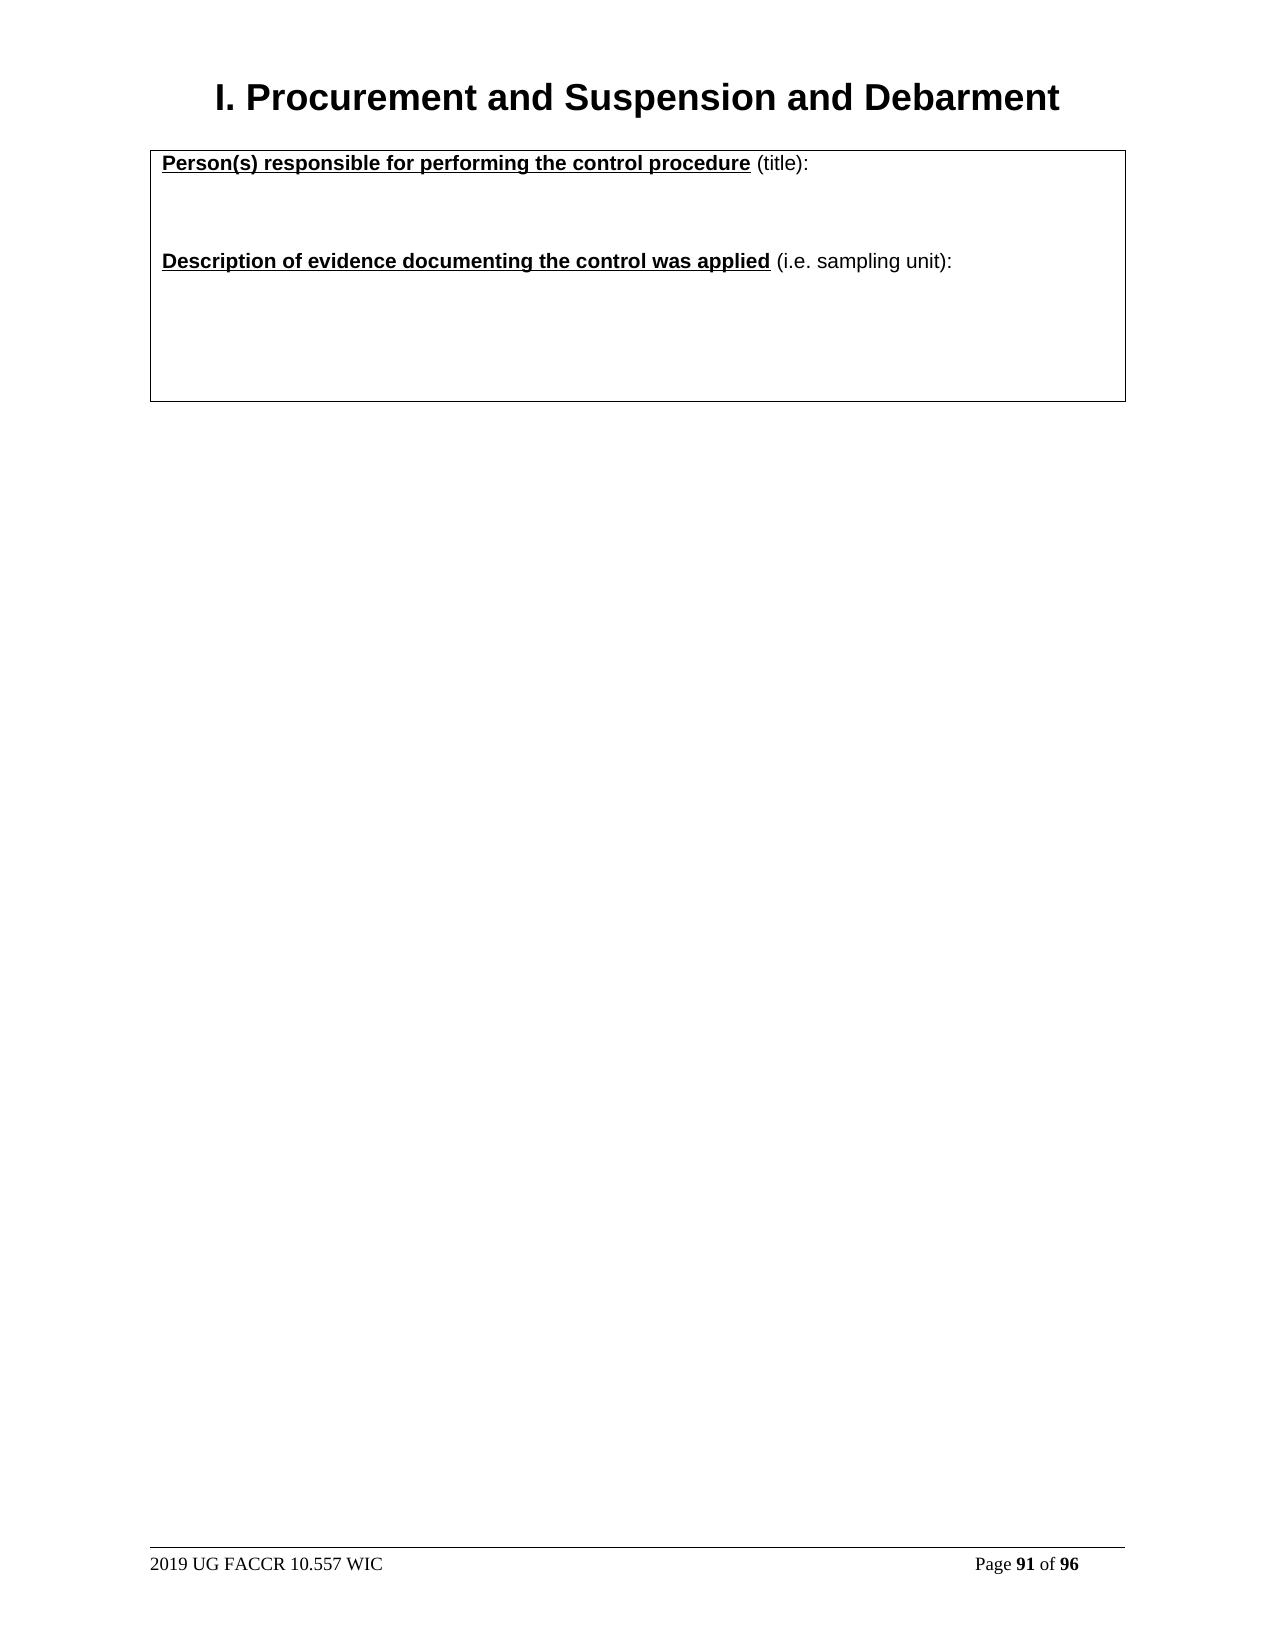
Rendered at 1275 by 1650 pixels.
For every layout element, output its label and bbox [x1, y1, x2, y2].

table_cell [151, 151, 1125, 401]
